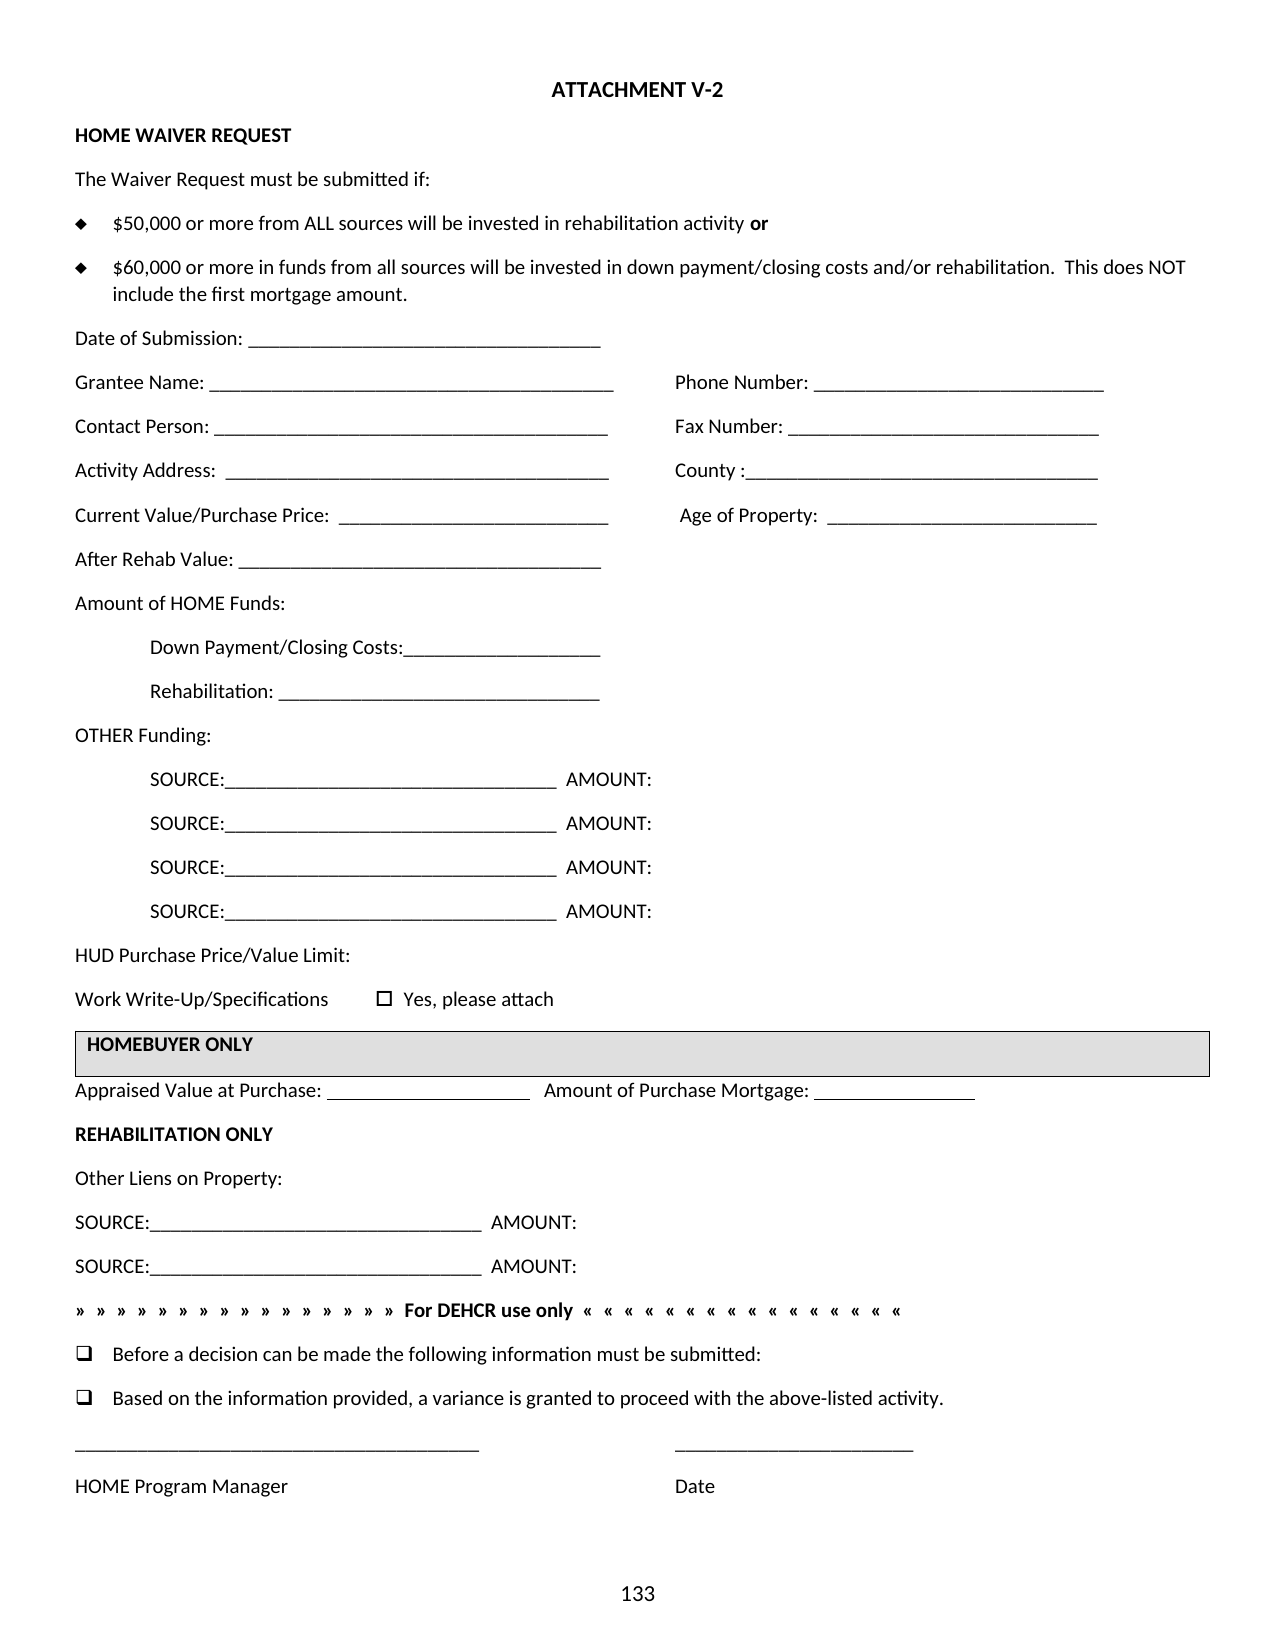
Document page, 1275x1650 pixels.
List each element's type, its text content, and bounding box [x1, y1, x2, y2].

list $50,000 or more from ALL sources will be invested in rehabilitation activity or [75, 210, 1200, 235]
text Date of Submission: __________________________________ [75, 326, 1200, 351]
text Amount of HOME Funds: [75, 590, 1200, 615]
text ATTACHMENT V-2 [75, 75, 1200, 103]
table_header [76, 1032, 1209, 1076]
text Down Payment/Closing Costs:___________________ [75, 634, 1200, 659]
text Grantee Name: _______________________________________ Phone Number: ____________________________ [75, 369, 1200, 395]
text _______________________________________ _______________________ [75, 1429, 1200, 1455]
text Contact Person: ______________________________________ Fax Number: ______________________________ [75, 414, 1200, 439]
text SOURCE:________________________________ AMOUNT: [75, 810, 1200, 836]
text HOME Program Manager Date [75, 1473, 1200, 1499]
text » » » » » » » » » » » » » » » » For DEHCR use only « « « « « « « « « « « « « « « « [75, 1297, 1200, 1322]
text SOURCE:________________________________ AMOUNT: [75, 854, 1200, 880]
text Other Liens on Property: [75, 1165, 1200, 1190]
text HOME WAIVER REQUEST [75, 122, 1200, 147]
text Rehabilitation: _______________________________ [75, 678, 1200, 703]
text Current Value/Purchase Price: __________________________ Age of Property: __________________________ [75, 502, 1200, 527]
text After Rehab Value: ___________________________________ [75, 546, 1200, 571]
text Work Write-Up/Specifications Yes, please attach [75, 986, 1200, 1012]
text OTHER Funding: [75, 722, 1200, 747]
text SOURCE:________________________________ AMOUNT: [75, 1209, 1200, 1234]
text The Waiver Request must be submitted if: [75, 166, 1200, 191]
text SOURCE:________________________________ AMOUNT: [75, 898, 1200, 924]
text Appraised Value at Purchase: Amount of Purchase Mortgage: [75, 1077, 1200, 1102]
text REHABILITATION ONLY [75, 1121, 1200, 1146]
text HUD Purchase Price/Value Limit: [75, 942, 1200, 968]
list $60,000 or more in funds from all sources will be invested in down payment/closing costs and/or rehabilitation. This does NOT include the first mortgage amount. [75, 254, 1200, 307]
list Based on the information provided, a variance is granted to proceed with the above-listed activity. [75, 1385, 1200, 1411]
text SOURCE:________________________________ AMOUNT: [75, 766, 1200, 792]
text SOURCE:________________________________ AMOUNT: [75, 1253, 1200, 1278]
list Before a decision can be made the following information must be submitted: [75, 1341, 1200, 1367]
text Activity Address: _____________________________________ County :__________________________________ [75, 458, 1200, 483]
